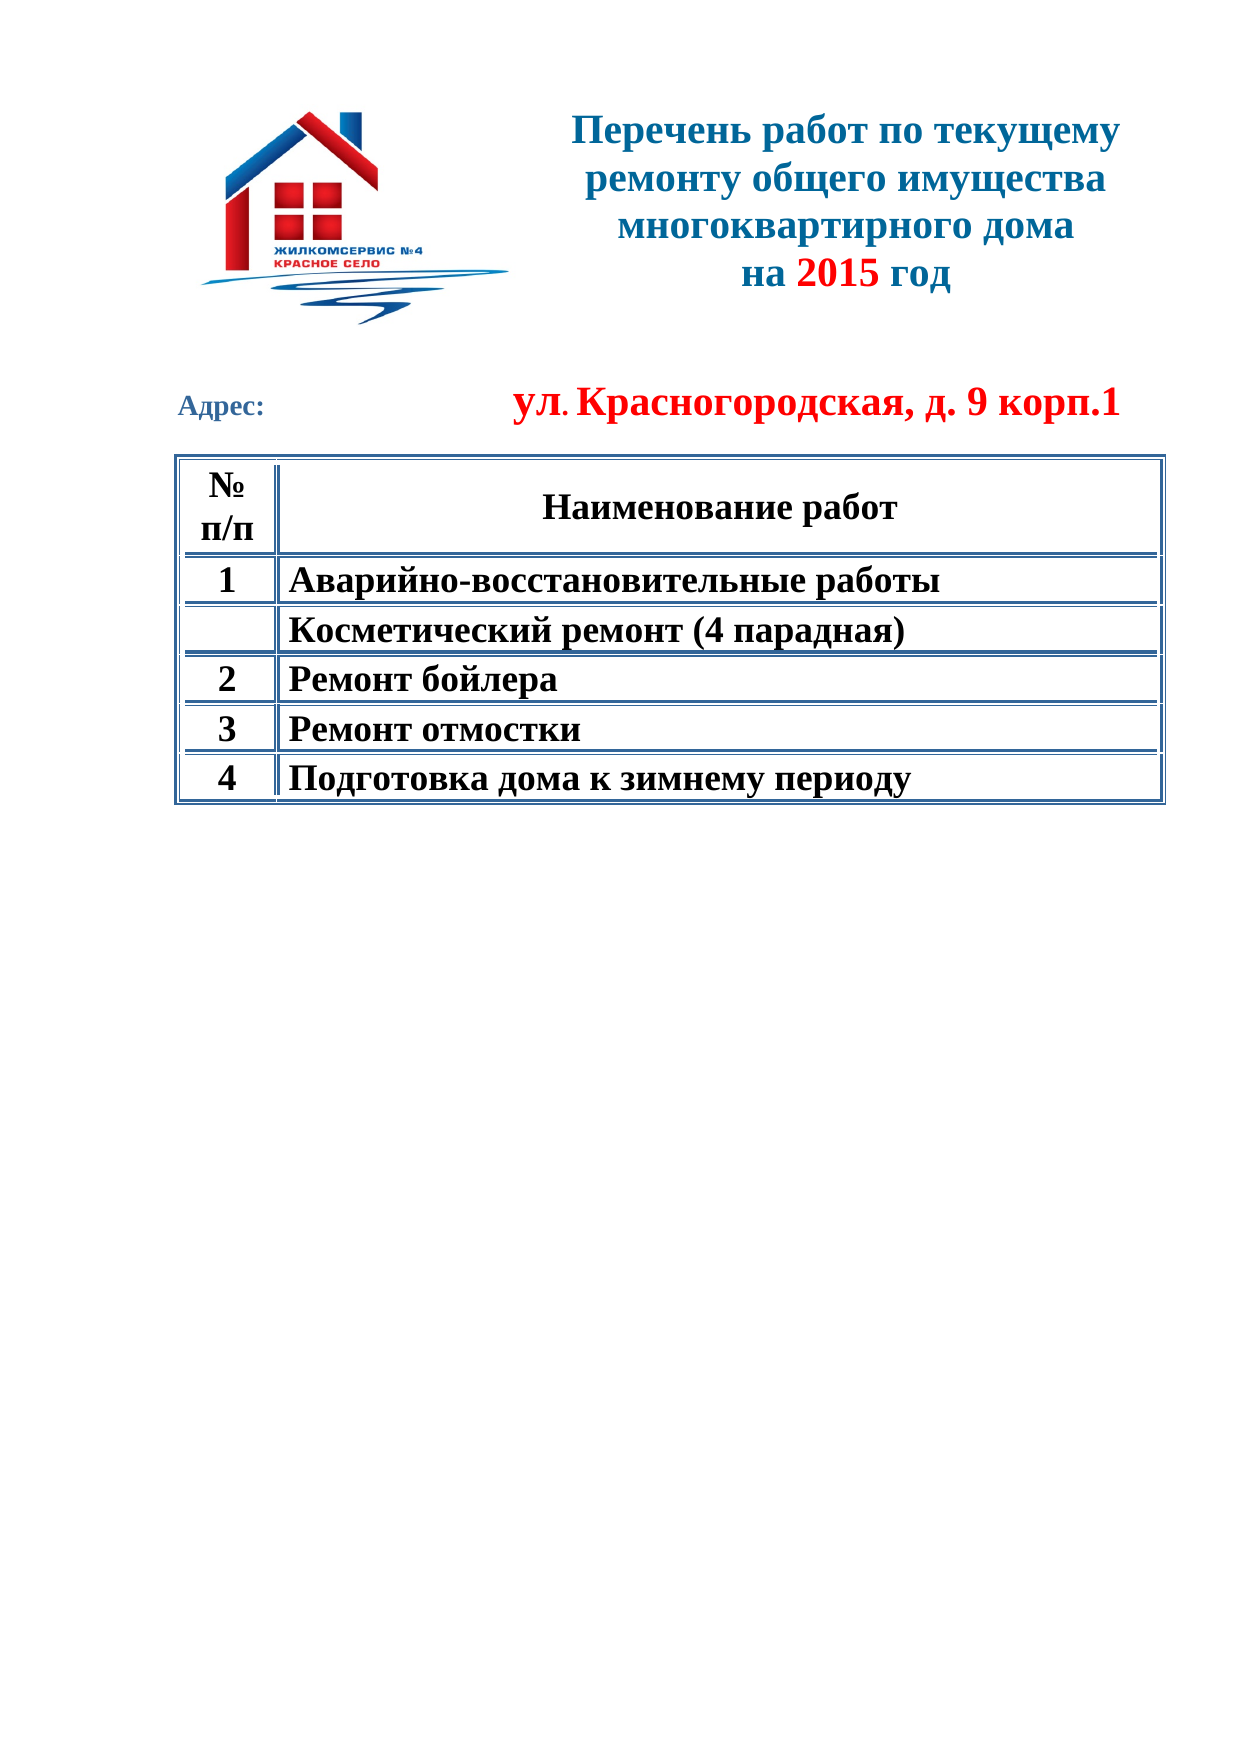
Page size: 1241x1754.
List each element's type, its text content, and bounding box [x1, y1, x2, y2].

table_cell 1 [177, 552, 277, 601]
table_cell 4 [177, 749, 277, 798]
table_cell Косметический ремонт (4 парадная) [277, 601, 1163, 650]
table_cell 3 [177, 700, 277, 749]
table_cell 2 [177, 650, 277, 700]
table_cell Аварийно-восстановительные работы [277, 552, 1163, 601]
table_header № п/п [177, 457, 277, 552]
table_cell Подготовка дома к зимнему периоду [277, 749, 1163, 798]
text Перечень работ по текущему ремонту общего имущества многоквартирного дома [521, 104, 1152, 248]
text на 2015 год [521, 248, 1152, 296]
table_cell Ремонт бойлера [277, 650, 1163, 700]
table_cell Ремонт отмостки [277, 700, 1163, 749]
table_cell [177, 601, 277, 650]
picture [177, 104, 521, 327]
text Адрес: ул. Красногородская, д. 9 корп.1 [177, 372, 1152, 425]
table_header Наименование работ [277, 460, 1160, 552]
